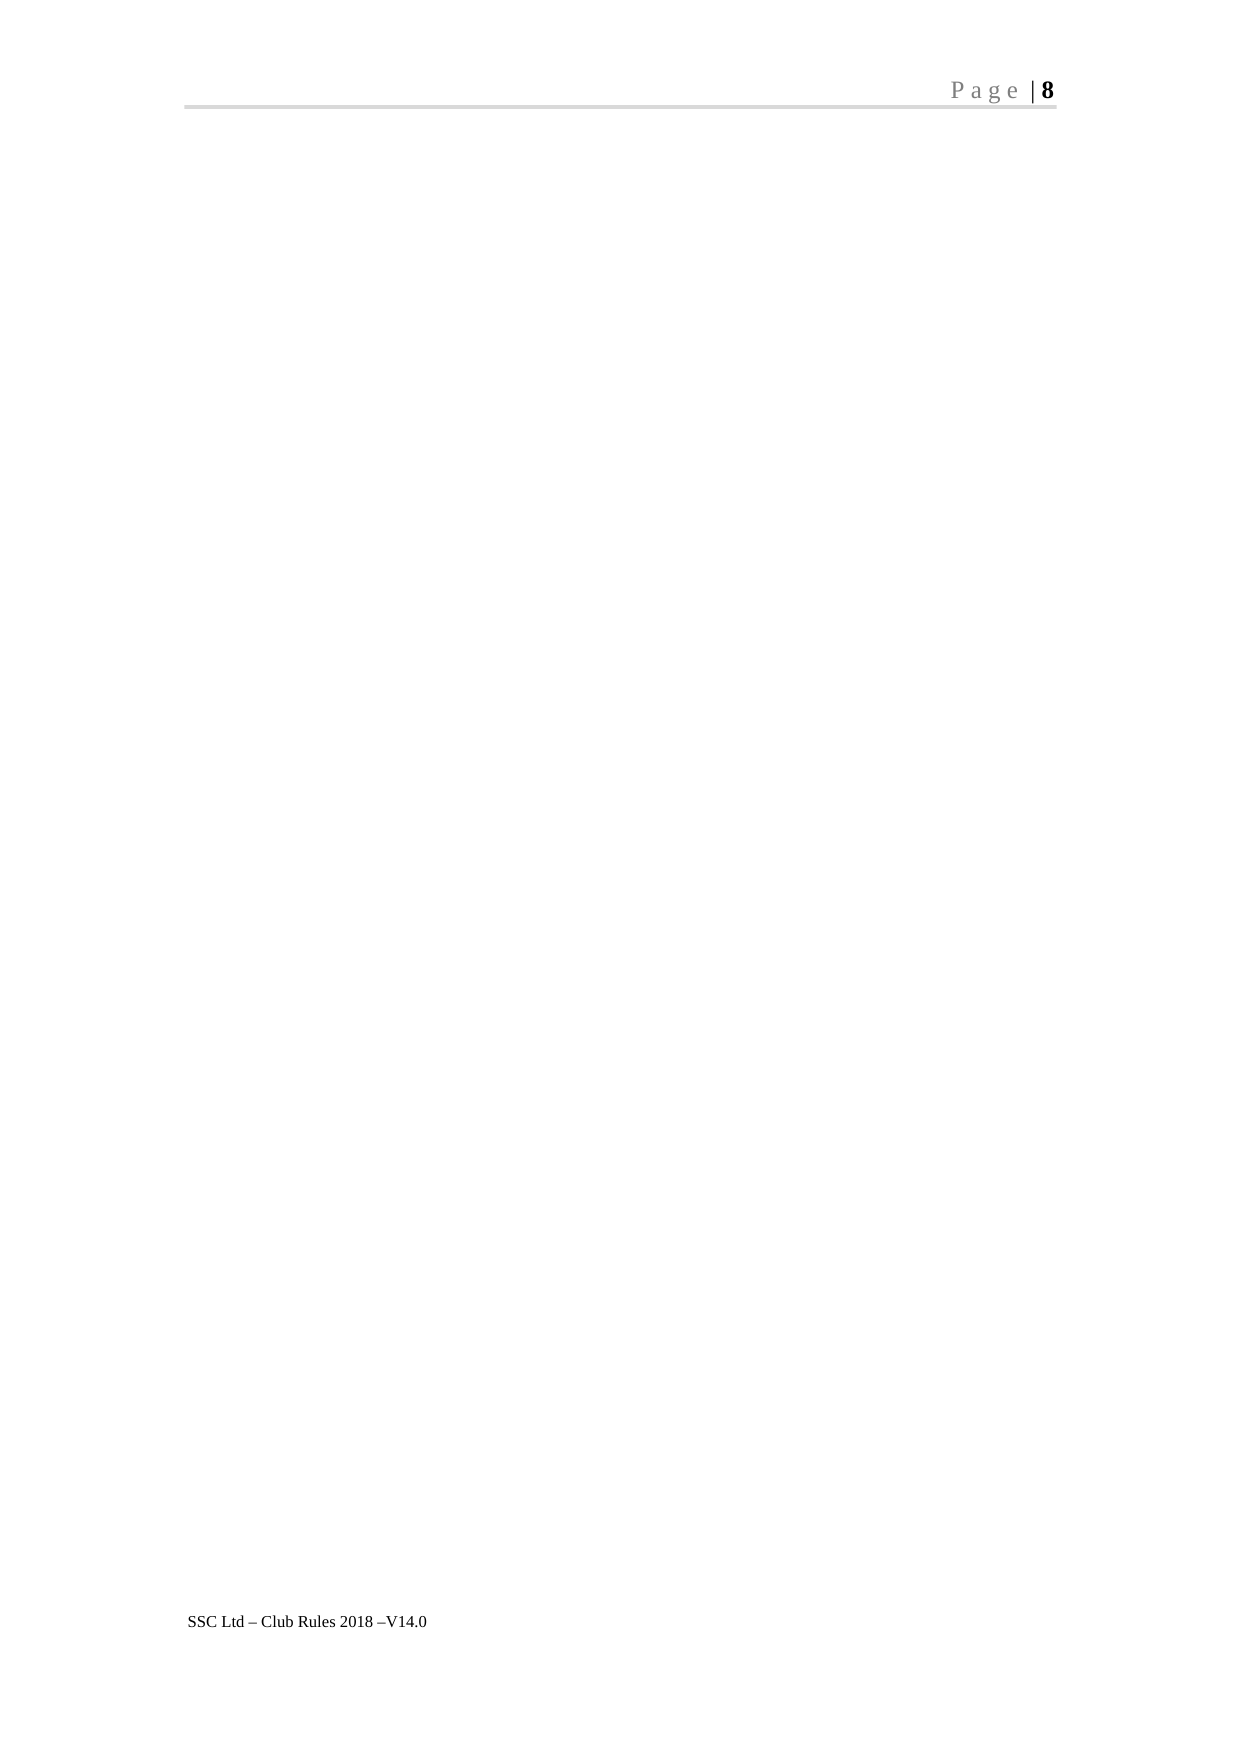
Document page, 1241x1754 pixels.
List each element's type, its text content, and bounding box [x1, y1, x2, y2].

text P a g e | 8 [150, 75, 1054, 103]
text SSC Ltd – Club Rules 2018 –V14.0 [187, 1611, 1090, 1631]
picture [184, 105, 1057, 109]
